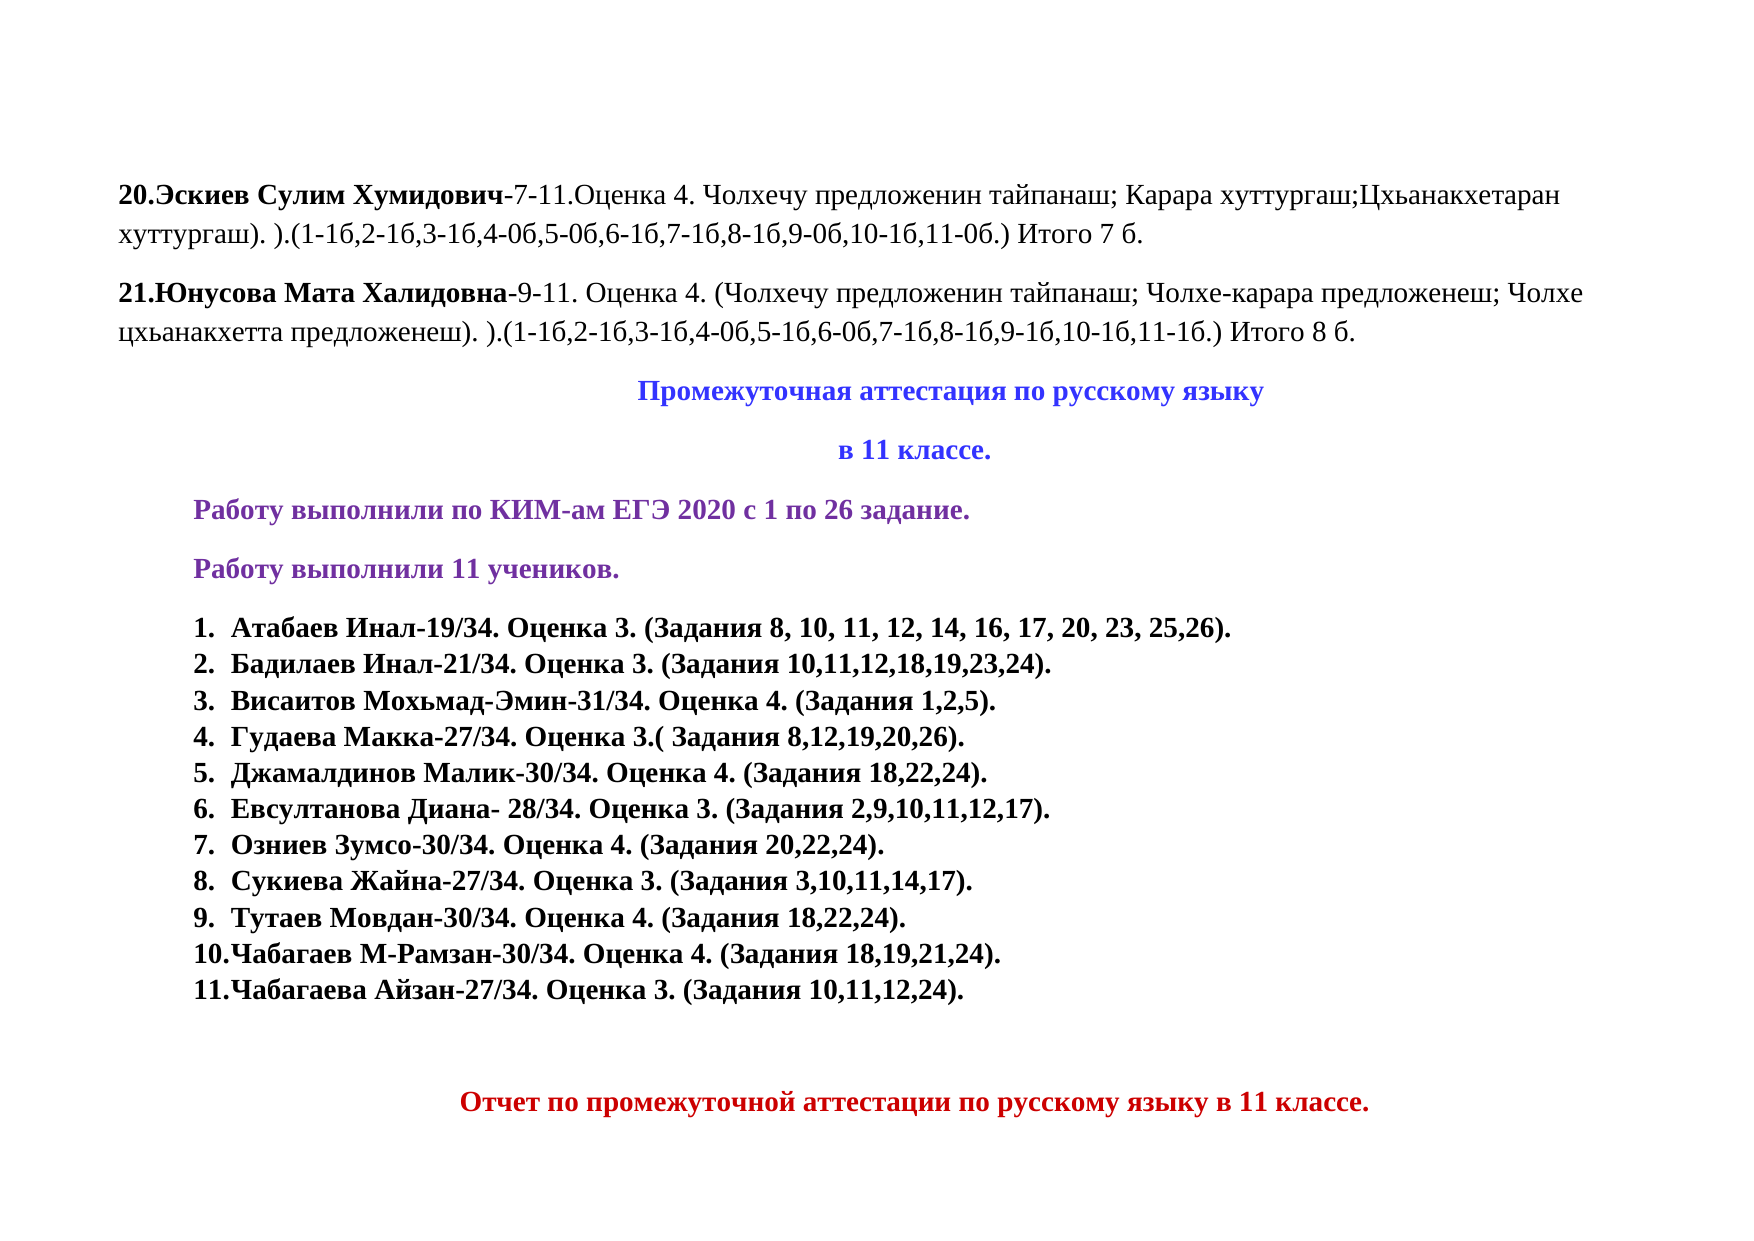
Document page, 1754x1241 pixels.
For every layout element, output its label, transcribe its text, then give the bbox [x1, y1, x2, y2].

text 20.Эскиев Сулим Хумидович-7-11.Оценка 4. Чолхечу предложенин тайпанаш; Карара хуттургаш;Цхьанакхетаран хуттургаш). ).(1-1б,2-1б,3-1б,4-0б,5-0б,6-1б,7-1б,8-1б,9-0б,10-1б,11-0б.) Итого 7 б. [118, 177, 1636, 249]
text Отчет по промежуточной аттестации по русскому языку в 11 классе. [193, 1084, 1636, 1118]
list Атабаев Инал-19/34. Оценка 3. (Задания 8, 10, 11, 12, 14, 16, 17, 20, 23, 25,26). [193, 611, 1636, 644]
list Тутаев Мовдан-30/34. Оценка 4. (Задания 18,22,24). [193, 900, 1636, 933]
text Работу выполнили 11 учеников. [193, 551, 1636, 585]
list Евсултанова Диана- 28/34. Оценка 3. (Задания 2,9,10,11,12,17). [193, 791, 1636, 825]
list Гудаева Макка-27/34. Оценка 3.( Задания 8,12,19,20,26). [193, 719, 1636, 752]
list Висаитов Мохьмад-Эмин-31/34. Оценка 4. (Задания 1,2,5). [193, 683, 1636, 716]
list Чабагаева Айзан-27/34. Оценка 3. (Задания 10,11,12,24). [193, 972, 1636, 1006]
list Чабагаев М-Рамзан-30/34. Оценка 4. (Задания 18,19,21,24). [193, 936, 1636, 969]
text 21.Юнусова Мата Халидовна-9-11. Оценка 4. (Чолхечу предложенин тайпанаш; Чолхе-карара предложенеш; Чолхе цхьанакхетта предложенеш). ).(1-1б,2-1б,3-1б,4-0б,5-1б,6-0б,7-1б,8-1б,9-1б,10-1б,11-1б.) Итого 8 б. [118, 275, 1636, 347]
list Озниев Зумсо-30/34. Оценка 4. (Задания 20,22,24). [193, 827, 1636, 861]
list Сукиева Жайна-27/34. Оценка 3. (Задания 3,10,11,14,17). [193, 863, 1636, 897]
list Бадилаев Инал-21/34. Оценка 3. (Задания 10,11,12,18,19,23,24). [193, 647, 1636, 680]
text в 11 классе. [193, 432, 1636, 466]
text Работу выполнили по КИМ-ам ЕГЭ 2020 с 1 по 26 задание. [193, 492, 1636, 525]
text Промежуточная аттестация по русскому языку [193, 373, 1636, 407]
list Джамалдинов Малик-30/34. Оценка 4. (Задания 18,22,24). [193, 755, 1636, 789]
